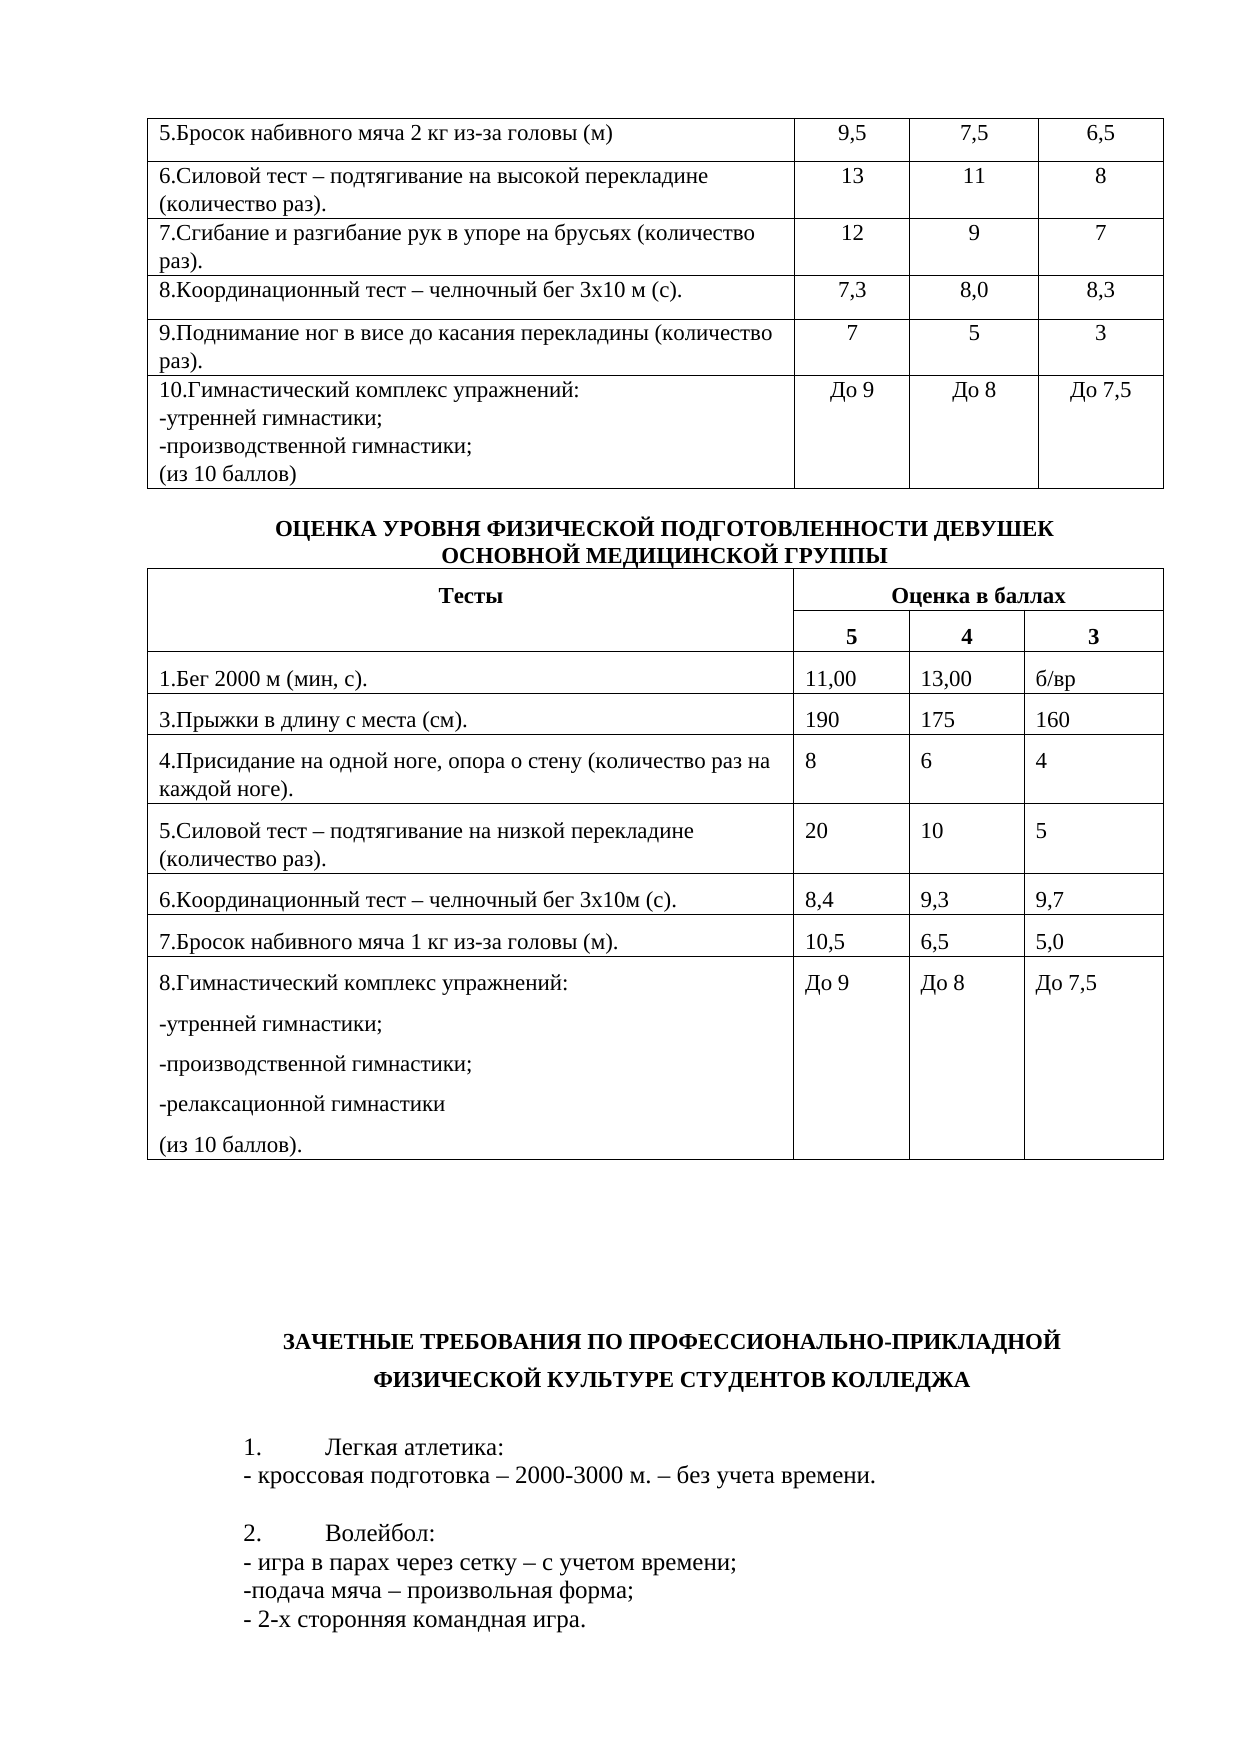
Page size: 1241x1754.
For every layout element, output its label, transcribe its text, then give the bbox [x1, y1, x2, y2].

table_cell До 9 [795, 376, 909, 488]
table_cell До 7,5 [1025, 957, 1163, 1159]
table_cell 11,00 [794, 652, 909, 692]
table_cell 5 [1025, 804, 1163, 873]
table_cell 9,7 [1025, 874, 1163, 914]
table_cell 5.Силовой тест – подтягивание на низкой перекладине (количество раз). [148, 804, 793, 873]
table_cell 9.Поднимание ног в висе до касания перекладины (количество раз). [148, 320, 794, 375]
table_cell 1.Бег 2000 м (мин, с). [148, 652, 793, 692]
table_cell 10.Гимнастический комплекс упражнений: -утренней гимнастики; -производственной гимнастики; (из 10 баллов) [148, 376, 794, 488]
text ОСНОВНОЙ МЕДИЦИНСКОЙ ГРУППЫ [177, 542, 1152, 568]
table_cell 13 [795, 162, 909, 218]
table_cell 7 [795, 320, 909, 375]
table_cell 9 [910, 219, 1038, 275]
table_cell 4 [910, 611, 1024, 651]
table_cell 7,3 [795, 276, 909, 318]
table_cell 3 [1025, 611, 1163, 651]
table_cell 12 [795, 219, 909, 275]
table_cell 13,00 [910, 652, 1024, 692]
text ФИЗИЧЕСКОЙ КУЛЬТУРЕ СТУДЕНТОВ КОЛЛЕДЖА [192, 1367, 1152, 1393]
table_cell До 8 [910, 376, 1038, 488]
text - кроссовая подготовка – 2000-3000 м. – без учета времени. [177, 1461, 1152, 1489]
table_cell До 8 [910, 957, 1024, 1159]
table_header Оценка в баллах [794, 569, 1163, 609]
table_cell 10 [910, 804, 1024, 873]
table_cell 6.Силовой тест – подтягивание на высокой перекладине (количество раз). [148, 162, 794, 218]
table_cell 8,0 [910, 276, 1038, 318]
table_cell 8 [1039, 162, 1163, 218]
text -подача мяча – произвольная форма; [177, 1576, 1152, 1604]
table_cell 9,5 [795, 119, 909, 161]
table_cell 5 [910, 320, 1038, 375]
table_cell 6,5 [910, 915, 1024, 956]
table_cell 5.Бросок набивного мяча 2 кг из-за головы (м) [148, 119, 794, 161]
table_cell 8 [794, 735, 909, 803]
table_cell 6.Координационный тест – челночный бег 3х10м (с). [148, 874, 793, 914]
text ОЦЕНКА УРОВНЯ ФИЗИЧЕСКОЙ ПОДГОТОВЛЕННОСТИ ДЕВУШЕК [177, 515, 1152, 542]
table_cell 7.Бросок набивного мяча 1 кг из-за головы (м). [148, 915, 793, 956]
table_cell 7 [1039, 219, 1163, 275]
table_header Тесты [148, 569, 793, 651]
table_cell До 7,5 [1039, 376, 1163, 488]
table_cell б/вр [1025, 652, 1163, 692]
table_cell 4.Присидание на одной ноге, опора о стену (количество раз на каждой ноге). [148, 735, 793, 803]
table_cell 3.Прыжки в длину с места (см). [148, 694, 793, 734]
text - 2-х сторонняя командная игра. [177, 1604, 1152, 1633]
table_cell 7.Сгибание и разгибание рук в упоре на брусьях (количество раз). [148, 219, 794, 275]
table_cell 6,5 [1039, 119, 1163, 161]
table_cell 5 [794, 611, 909, 651]
table_cell 8.Гимнастический комплекс упражнений: -утренней гимнастики; -производственной гимнастики; -релаксационной гимнастики (из 10 баллов). [148, 957, 793, 1159]
text ЗАЧЕТНЫЕ ТРЕБОВАНИЯ ПО ПРОФЕССИОНАЛЬНО-ПРИКЛАДНОЙ [192, 1328, 1152, 1354]
table_cell 9,3 [910, 874, 1024, 914]
list Легкая атлетика: [177, 1432, 1152, 1461]
list Волейбол: [177, 1518, 1152, 1547]
table_cell 160 [1025, 694, 1163, 734]
text - игра в парах через сетку – с учетом времени; [177, 1547, 1152, 1576]
table_cell 3 [1039, 320, 1163, 375]
table_cell 5,0 [1025, 915, 1163, 956]
table_cell 4 [1025, 735, 1163, 803]
table_cell 8,4 [794, 874, 909, 914]
table_cell 10,5 [794, 915, 909, 956]
table_cell 20 [794, 804, 909, 873]
table_cell 11 [910, 162, 1038, 218]
table_cell 8.Координационный тест – челночный бег 3х10 м (с). [148, 276, 794, 318]
table_cell До 9 [794, 957, 909, 1159]
table_cell 175 [910, 694, 1024, 734]
table_cell 190 [794, 694, 909, 734]
table_cell 8,3 [1039, 276, 1163, 318]
table_cell 7,5 [910, 119, 1038, 161]
table_cell 6 [910, 735, 1024, 803]
